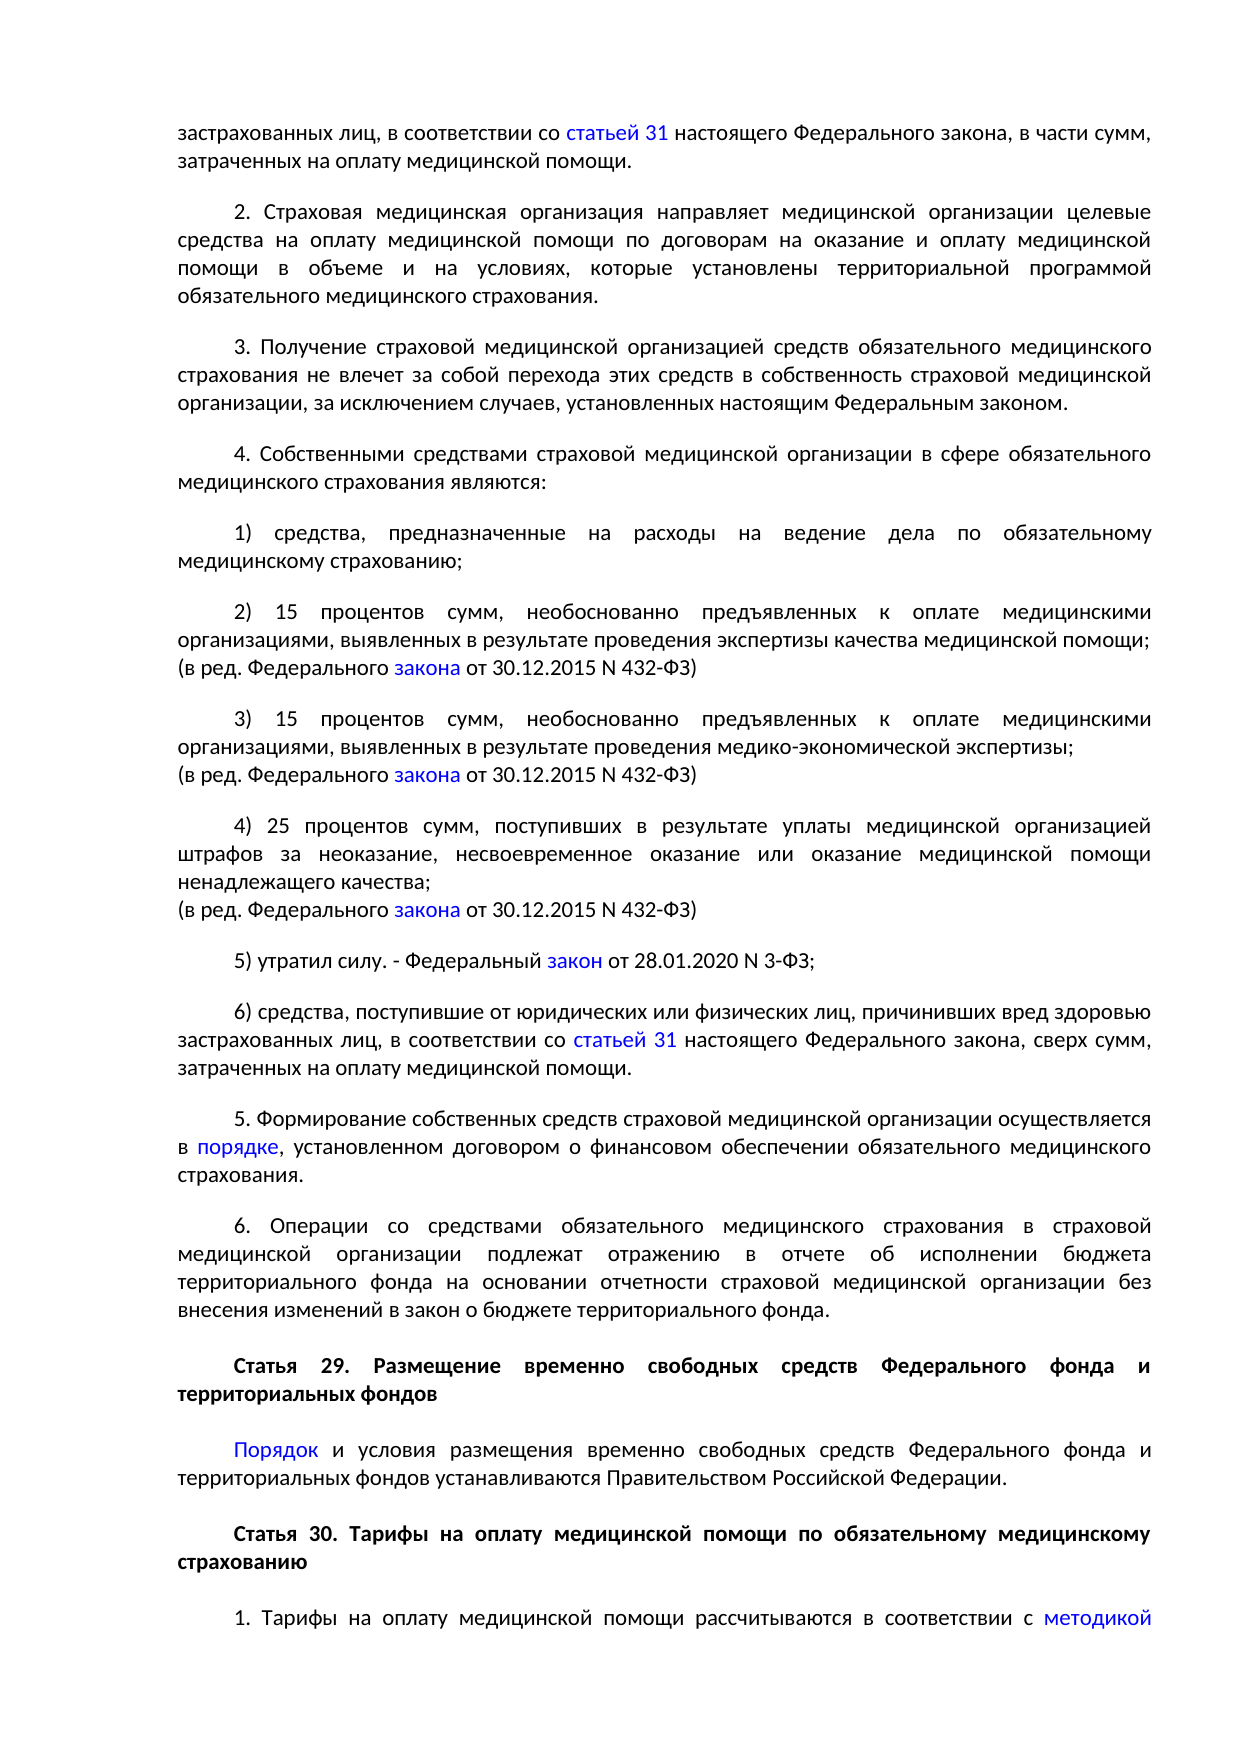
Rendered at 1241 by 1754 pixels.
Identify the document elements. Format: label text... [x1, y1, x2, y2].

title Статья 29. Размещение временно свободных средств Федерального фонда и территориальных фондов [177, 1351, 1152, 1407]
text 2) 15 процентов сумм, необоснованно предъявленных к оплате медицинскими организациями, выявленных в результате проведения экспертизы качества медицинской помощи; [177, 597, 1152, 653]
text 6) средства, поступившие от юридических или физических лиц, причинивших вред здоровью застрахованных лиц, в соответствии со статьей 31 настоящего Федерального закона, сверх сумм, затраченных на оплату медицинской помощи. [177, 997, 1152, 1081]
text 3) 15 процентов сумм, необоснованно предъявленных к оплате медицинскими организациями, выявленных в результате проведения медико-экономической экспертизы; [177, 704, 1152, 760]
text 5. Формирование собственных средств страховой медицинской организации осуществляется в порядке, установленном договором о финансовом обеспечении обязательного медицинского страхования. [177, 1104, 1152, 1188]
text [177, 118, 1152, 174]
text 3. Получение страховой медицинской организацией средств обязательного медицинского страхования не влечет за собой перехода этих средств в собственность страховой медицинской организации, за исключением случаев, установленных настоящим Федеральным законом. [177, 332, 1152, 416]
text 4) 25 процентов сумм, поступивших в результате уплаты медицинской организацией штрафов за неоказание, несвоевременное оказание или оказание медицинской помощи ненадлежащего качества; [177, 811, 1152, 895]
text (в ред. Федерального закона от 30.12.2015 N 432-ФЗ) [177, 653, 1152, 681]
text 2. Страховая медицинская организация направляет медицинской организации целевые средства на оплату медицинской помощи по договорам на оказание и оплату медицинской помощи в объеме и на условиях, которые установлены территориальной программой обязательного медицинского страхования. [177, 197, 1152, 309]
text 4. Собственными средствами страховой медицинской организации в сфере обязательного медицинского страхования являются: [177, 439, 1152, 495]
text Порядок и условия размещения временно свободных средств Федерального фонда и территориальных фондов устанавливаются Правительством Российской Федерации. [177, 1435, 1152, 1491]
text (в ред. Федерального закона от 30.12.2015 N 432-ФЗ) [177, 760, 1152, 788]
text 6. Операции со средствами обязательного медицинского страхования в страховой медицинской организации подлежат отражению в отчете об исполнении бюджета территориального фонда на основании отчетности страховой медицинской организации без внесения изменений в закон о бюджете территориального фонда. [177, 1211, 1152, 1323]
text 1) средства, предназначенные на расходы на ведение дела по обязательному медицинскому страхованию; [177, 518, 1152, 574]
title Статья 30. Тарифы на оплату медицинской помощи по обязательному медицинскому страхованию [177, 1519, 1152, 1575]
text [177, 1603, 1152, 1631]
text 5) утратил силу. - Федеральный закон от 28.01.2020 N 3-ФЗ; [177, 946, 1152, 974]
text (в ред. Федерального закона от 30.12.2015 N 432-ФЗ) [177, 895, 1152, 923]
